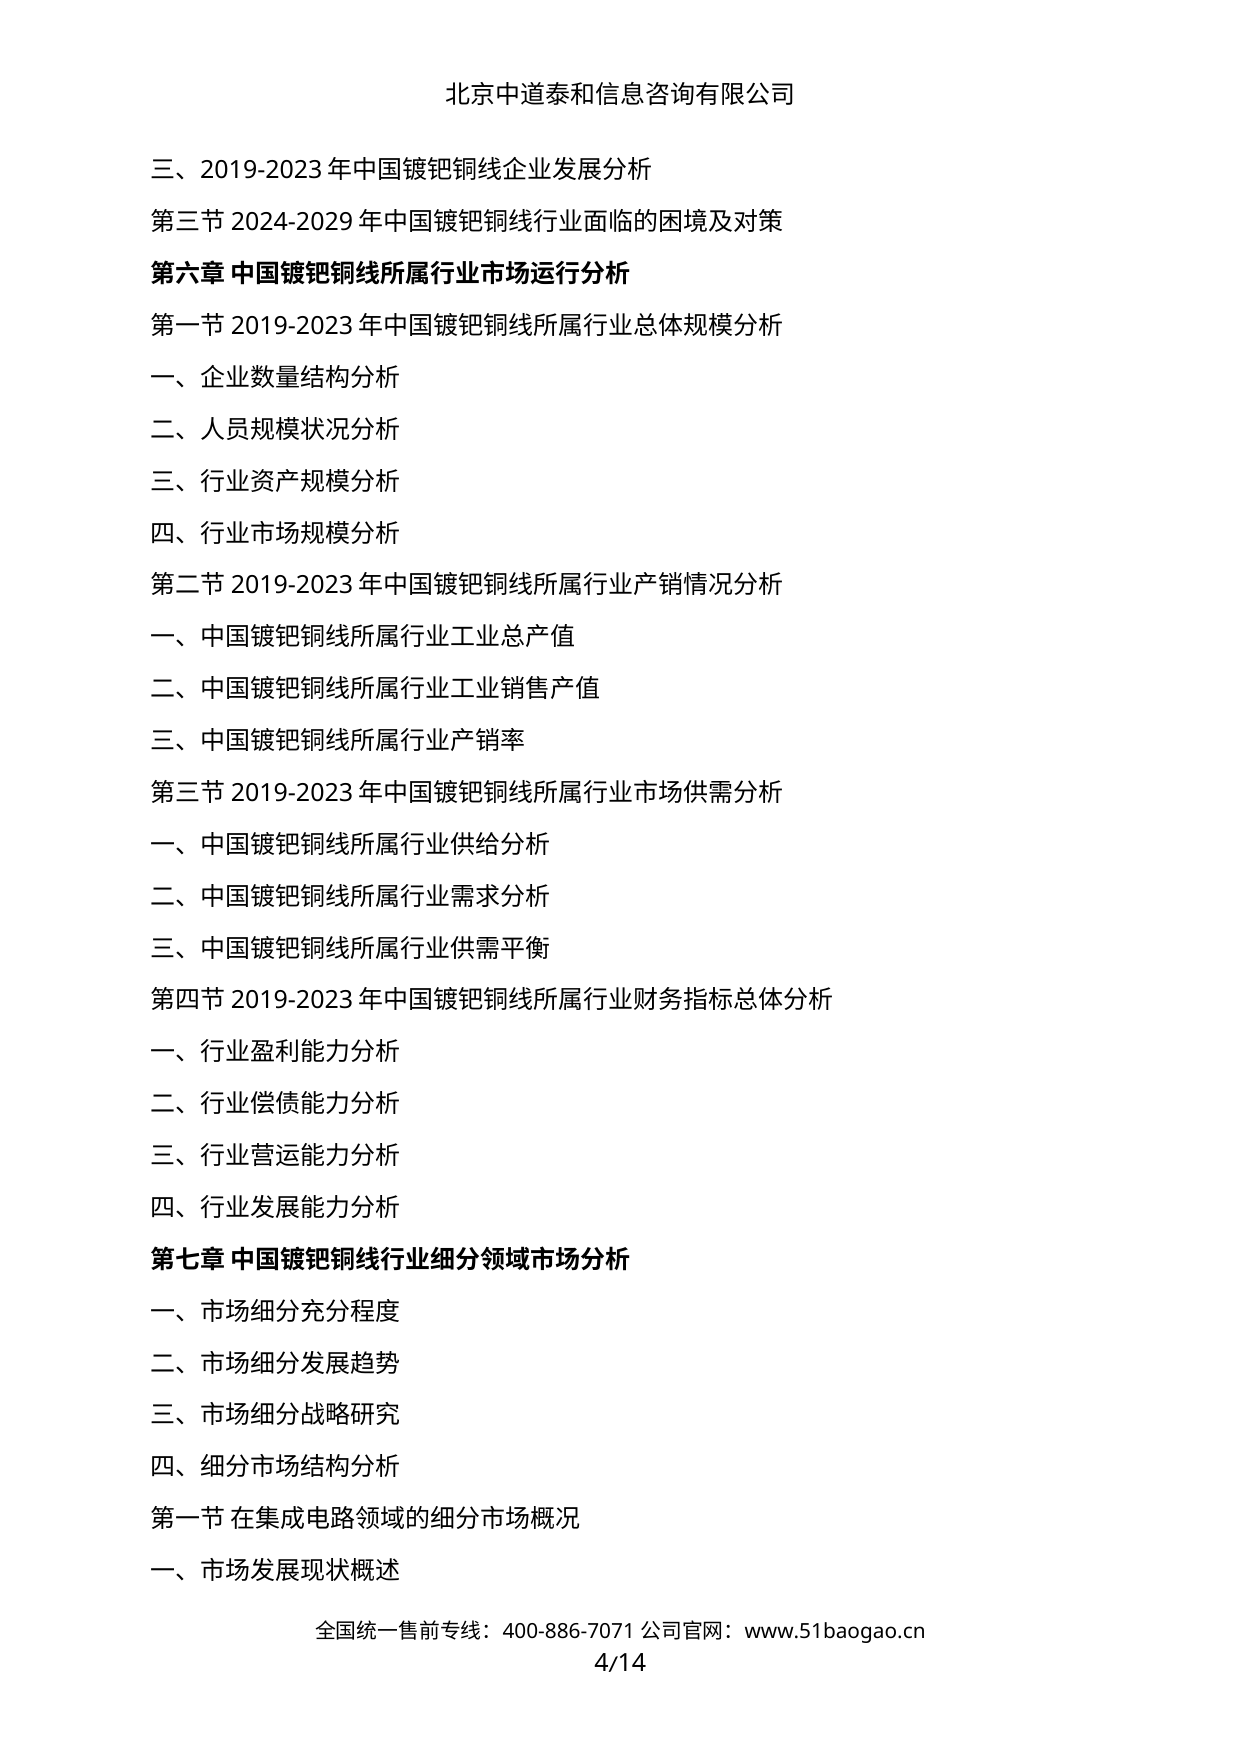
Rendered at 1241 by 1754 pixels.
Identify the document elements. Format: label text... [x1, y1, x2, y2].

text 三、中国镀钯铜线所属行业产销率 [150, 721, 1090, 757]
text 一、中国镀钯铜线所属行业工业总产值 [150, 617, 1090, 653]
text 第一节 2019-2023年中国镀钯铜线所属行业总体规模分析 [150, 306, 1090, 342]
text 第六章 中国镀钯铜线所属行业市场运行分析 [150, 254, 1090, 290]
text 四、行业市场规模分析 [150, 513, 1090, 549]
text 第二节 2019-2023年中国镀钯铜线所属行业产销情况分析 [150, 565, 1090, 601]
text 二、中国镀钯铜线所属行业需求分析 [150, 876, 1090, 912]
text 第七章 中国镀钯铜线行业细分领域市场分析 [150, 1239, 1090, 1276]
text 一、中国镀钯铜线所属行业供给分析 [150, 824, 1090, 861]
text 一、市场细分充分程度 [150, 1291, 1090, 1327]
text 第一节 在集成电路领域的细分市场概况 [150, 1499, 1090, 1535]
text 二、市场细分发展趋势 [150, 1343, 1090, 1379]
text 三、中国镀钯铜线所属行业供需平衡 [150, 928, 1090, 964]
text 第四节 2019-2023年中国镀钯铜线所属行业财务指标总体分析 [150, 980, 1090, 1016]
text 三、市场细分战略研究 [150, 1395, 1090, 1431]
text 一、市场发展现状概述 [150, 1551, 1090, 1587]
text 二、行业偿债能力分析 [150, 1084, 1090, 1120]
text 二、中国镀钯铜线所属行业工业销售产值 [150, 669, 1090, 705]
text 四、细分市场结构分析 [150, 1447, 1090, 1483]
text 第三节 2019-2023年中国镀钯铜线所属行业市场供需分析 [150, 772, 1090, 809]
text 第三节 2024-2029年中国镀钯铜线行业面临的困境及对策 [150, 202, 1090, 238]
text 一、行业盈利能力分析 [150, 1032, 1090, 1068]
text 一、企业数量结构分析 [150, 357, 1090, 394]
text 三、行业营运能力分析 [150, 1136, 1090, 1172]
text 三、行业资产规模分析 [150, 461, 1090, 497]
text 三、2019-2023年中国镀钯铜线企业发展分析 [150, 150, 1090, 186]
text 四、行业发展能力分析 [150, 1187, 1090, 1224]
text 二、人员规模状况分析 [150, 409, 1090, 446]
